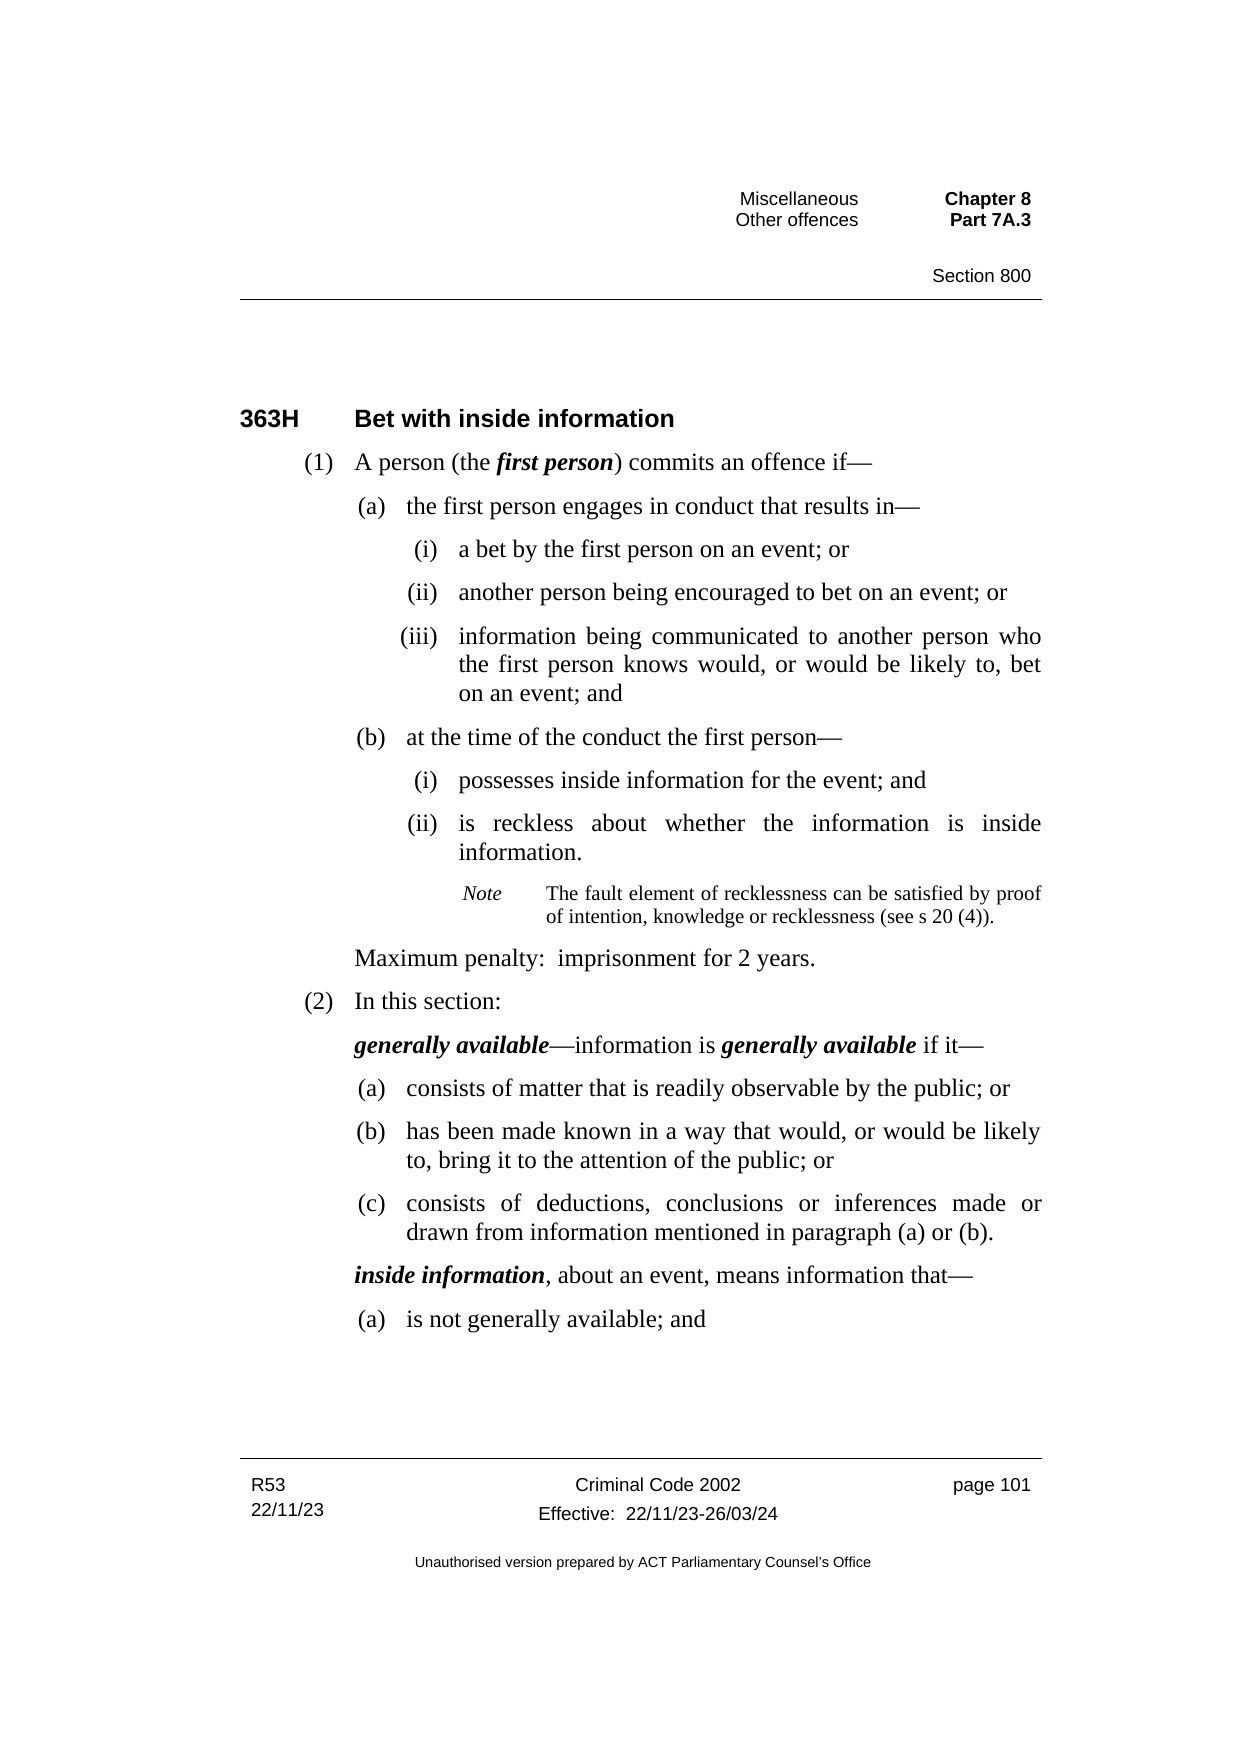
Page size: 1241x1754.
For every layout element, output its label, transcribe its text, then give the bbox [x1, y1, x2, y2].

text (ii) is reckless about whether the information is inside information. [239, 808, 1042, 866]
text (b) at the time of the conduct the first person— [239, 722, 1042, 750]
text Maximum penalty: imprisonment for 2 years. [354, 943, 1042, 972]
text generally available—information is generally available if it— [354, 1030, 1042, 1058]
text Note The fault element of recklessness can be satisfied by proof of intention, knowledge or recklessness (see s 20 (4)). [462, 880, 1042, 928]
text (c) consists of deductions, conclusions or inferences made or drawn from information mentioned in paragraph (a) or (b). [239, 1188, 1042, 1246]
text (2) In this section: [239, 986, 1042, 1015]
text (1) A person (the first person) commits an offence if— [239, 447, 1042, 476]
text (a) is not generally available; and [239, 1304, 1042, 1333]
text (iii) information being communicated to another person who the first person knows would, or would be likely to, bet on an event; and [239, 621, 1042, 707]
text (b) has been made known in a way that would, or would be likely to, bring it to the attention of the public; or [239, 1116, 1042, 1174]
text (ii) another person being encouraged to bet on an event; or [239, 577, 1042, 606]
text (a) consists of matter that is readily observable by the public; or [239, 1073, 1042, 1102]
text (i) a bet by the first person on an event; or [239, 534, 1042, 563]
text 363H Bet with inside information [239, 404, 1042, 433]
text inside information, about an event, means information that— [354, 1261, 1042, 1289]
text (i) possesses inside information for the event; and [239, 765, 1042, 794]
text (a) the first person engages in conduct that results in— [239, 491, 1042, 519]
